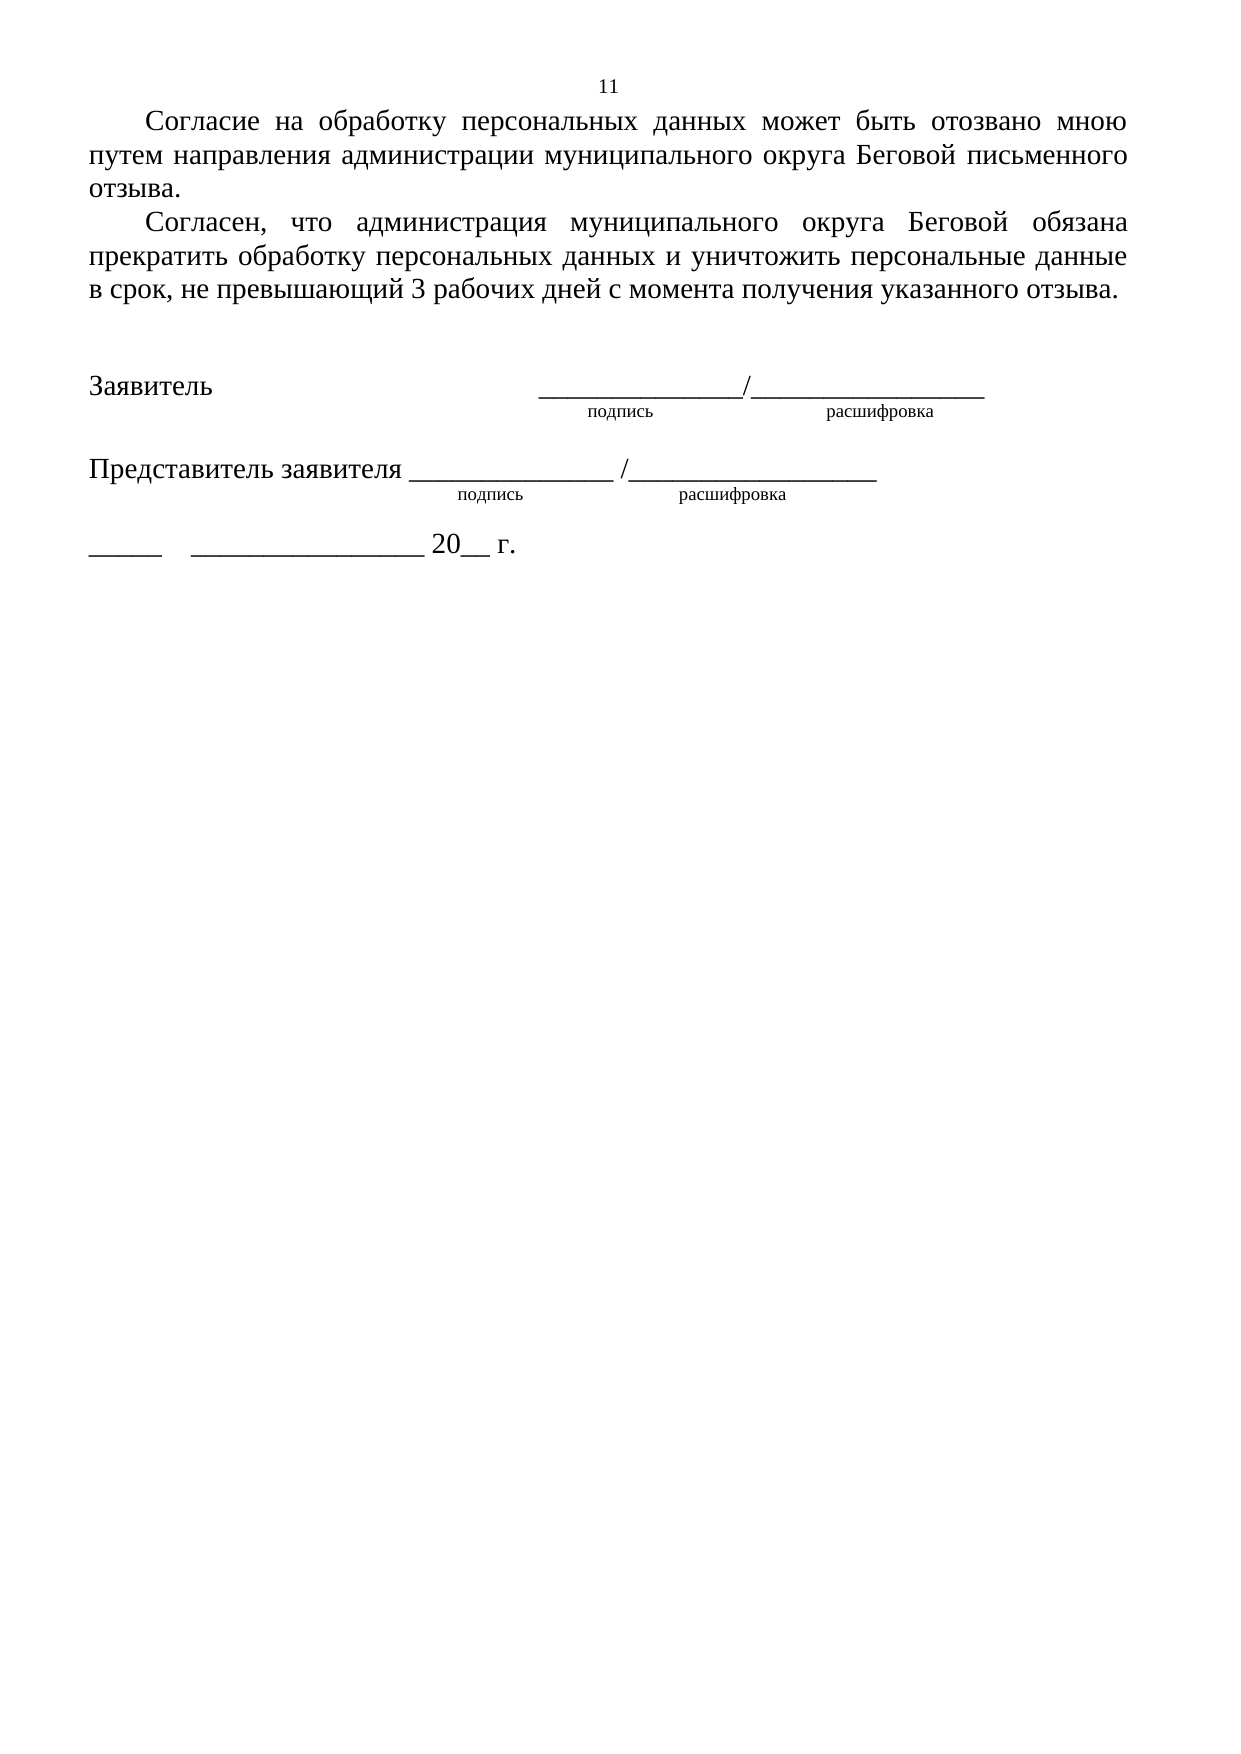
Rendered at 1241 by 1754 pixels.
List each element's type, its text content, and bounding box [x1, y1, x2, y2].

text Заявитель ______________/________________ [89, 372, 1128, 402]
text подпись расшифровка [89, 485, 1128, 504]
text Согласен, что администрация муниципального округа Беговой обязана прекратить обработку персональных данных и уничтожить персональные данные в срок, не превышающий 3 рабочих дней с момента получения указанного отзыва. [89, 204, 1128, 305]
text подпись расшифровка [89, 402, 1128, 421]
text _____ ________________ 20__ г. [89, 526, 1128, 559]
text Согласие на обработку персональных данных может быть отозвано мною путем направления администрации муниципального округа Беговой письменного отзыва. [89, 103, 1128, 204]
text Представитель заявителя ______________ /_________________ [89, 455, 1128, 485]
